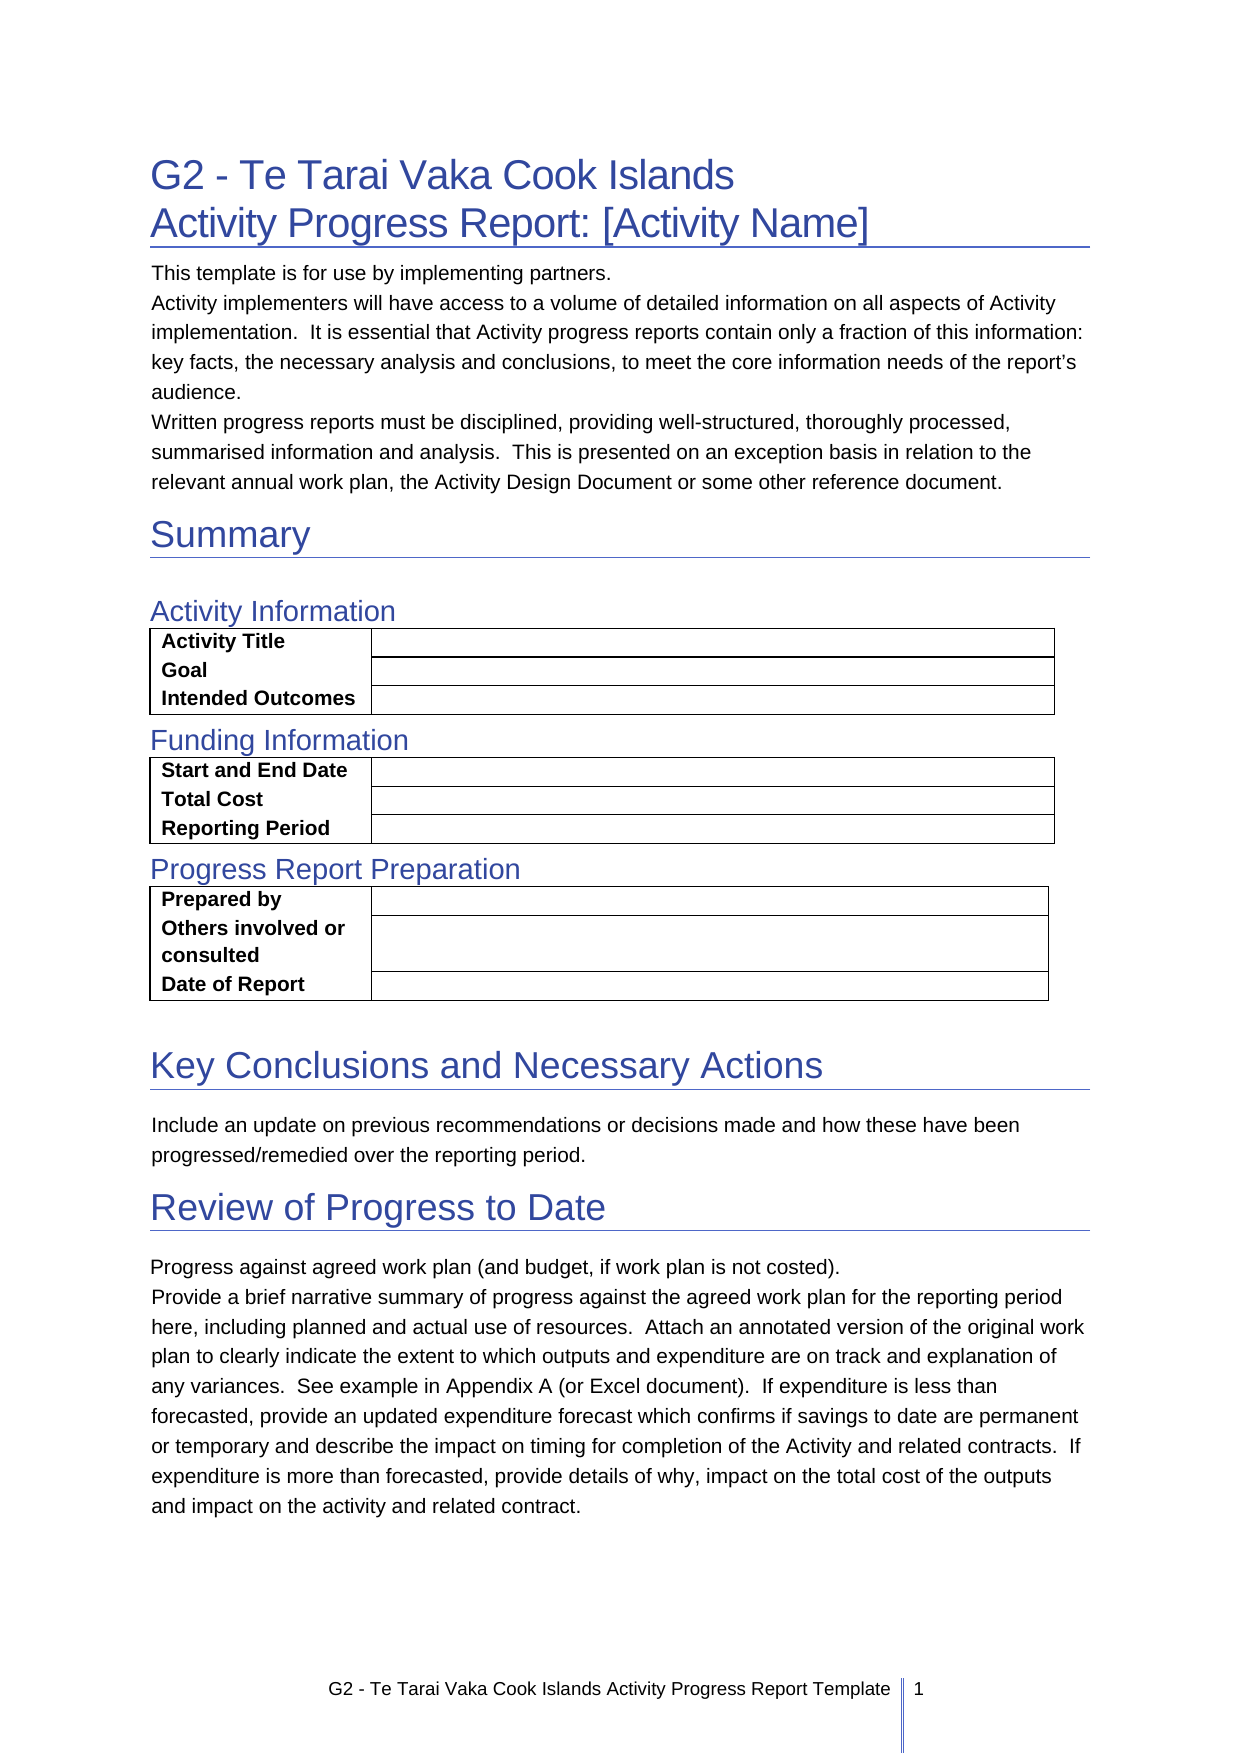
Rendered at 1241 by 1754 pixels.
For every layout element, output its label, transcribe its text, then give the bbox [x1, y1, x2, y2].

table_cell Goal [151, 658, 371, 685]
table_cell [372, 658, 1054, 685]
table_cell [372, 787, 1054, 814]
table_cell Date of Report [151, 972, 371, 1000]
table_header [372, 887, 1048, 915]
table_cell Intended Outcomes [151, 686, 371, 714]
table_cell [372, 972, 1048, 1000]
subtitle Key Conclusions and Necessary Actions [150, 1043, 1090, 1089]
table_cell Total Cost [151, 787, 371, 814]
table_cell [372, 686, 1054, 714]
subtitle Funding Information [150, 723, 1090, 757]
text Activity implementers will have access to a volume of detailed information on all aspects of Activity implementation. It is essential that Activity progress reports contain only a fraction of this information: key facts, the necessary analysis and conclusions, to meet the core information needs of the report’s audience. [151, 290, 1090, 404]
title Activity Progress Report: [Activity Name] [150, 198, 1090, 246]
text Written progress reports must be disciplined, providing well-structured, thoroughly processed, summarised information and analysis. This is presented on an exception basis in relation to the relevant annual work plan, the Activity Design Document or some other reference document. [151, 410, 1090, 494]
title G2 - Te Tarai Vaka Cook Islands [150, 150, 1090, 198]
subtitle Progress Report Preparation [150, 852, 1090, 886]
text Progress against agreed work plan (and budget, if work plan is not costed). [150, 1255, 1090, 1279]
text Include an update on previous recommendations or decisions made and how these have been progressed/remedied over the reporting period. [151, 1113, 1090, 1167]
table_header [372, 629, 1054, 656]
table_cell [372, 916, 1048, 971]
table_header Prepared by [151, 887, 371, 915]
table_header Start and End Date [151, 758, 371, 786]
table_header [372, 758, 1054, 786]
table_cell [372, 815, 1054, 843]
table_cell Others involved or consulted [151, 916, 371, 971]
table_cell Reporting Period [151, 815, 371, 843]
text This template is for use by implementing partners. [151, 260, 1090, 284]
table_header Activity Title [151, 629, 371, 656]
subtitle Activity Information [150, 594, 1090, 628]
subtitle Summary [150, 512, 1090, 557]
text Provide a brief narrative summary of progress against the agreed work plan for the reporting period here, including planned and actual use of resources. Attach an annotated version of the original work plan to clearly indicate the extent to which outputs and expenditure are on track and explanation of any variances. See example in Appendix A (or Excel document). If expenditure is less than forecasted, provide an updated expenditure forecast which confirms if savings to date are permanent or temporary and describe the impact on timing for completion of the Activity and related contracts. If expenditure is more than forecasted, provide details of why, impact on the total cost of the outputs and impact on the activity and related contract. [151, 1284, 1090, 1518]
subtitle Review of Progress to Date [150, 1185, 1090, 1230]
